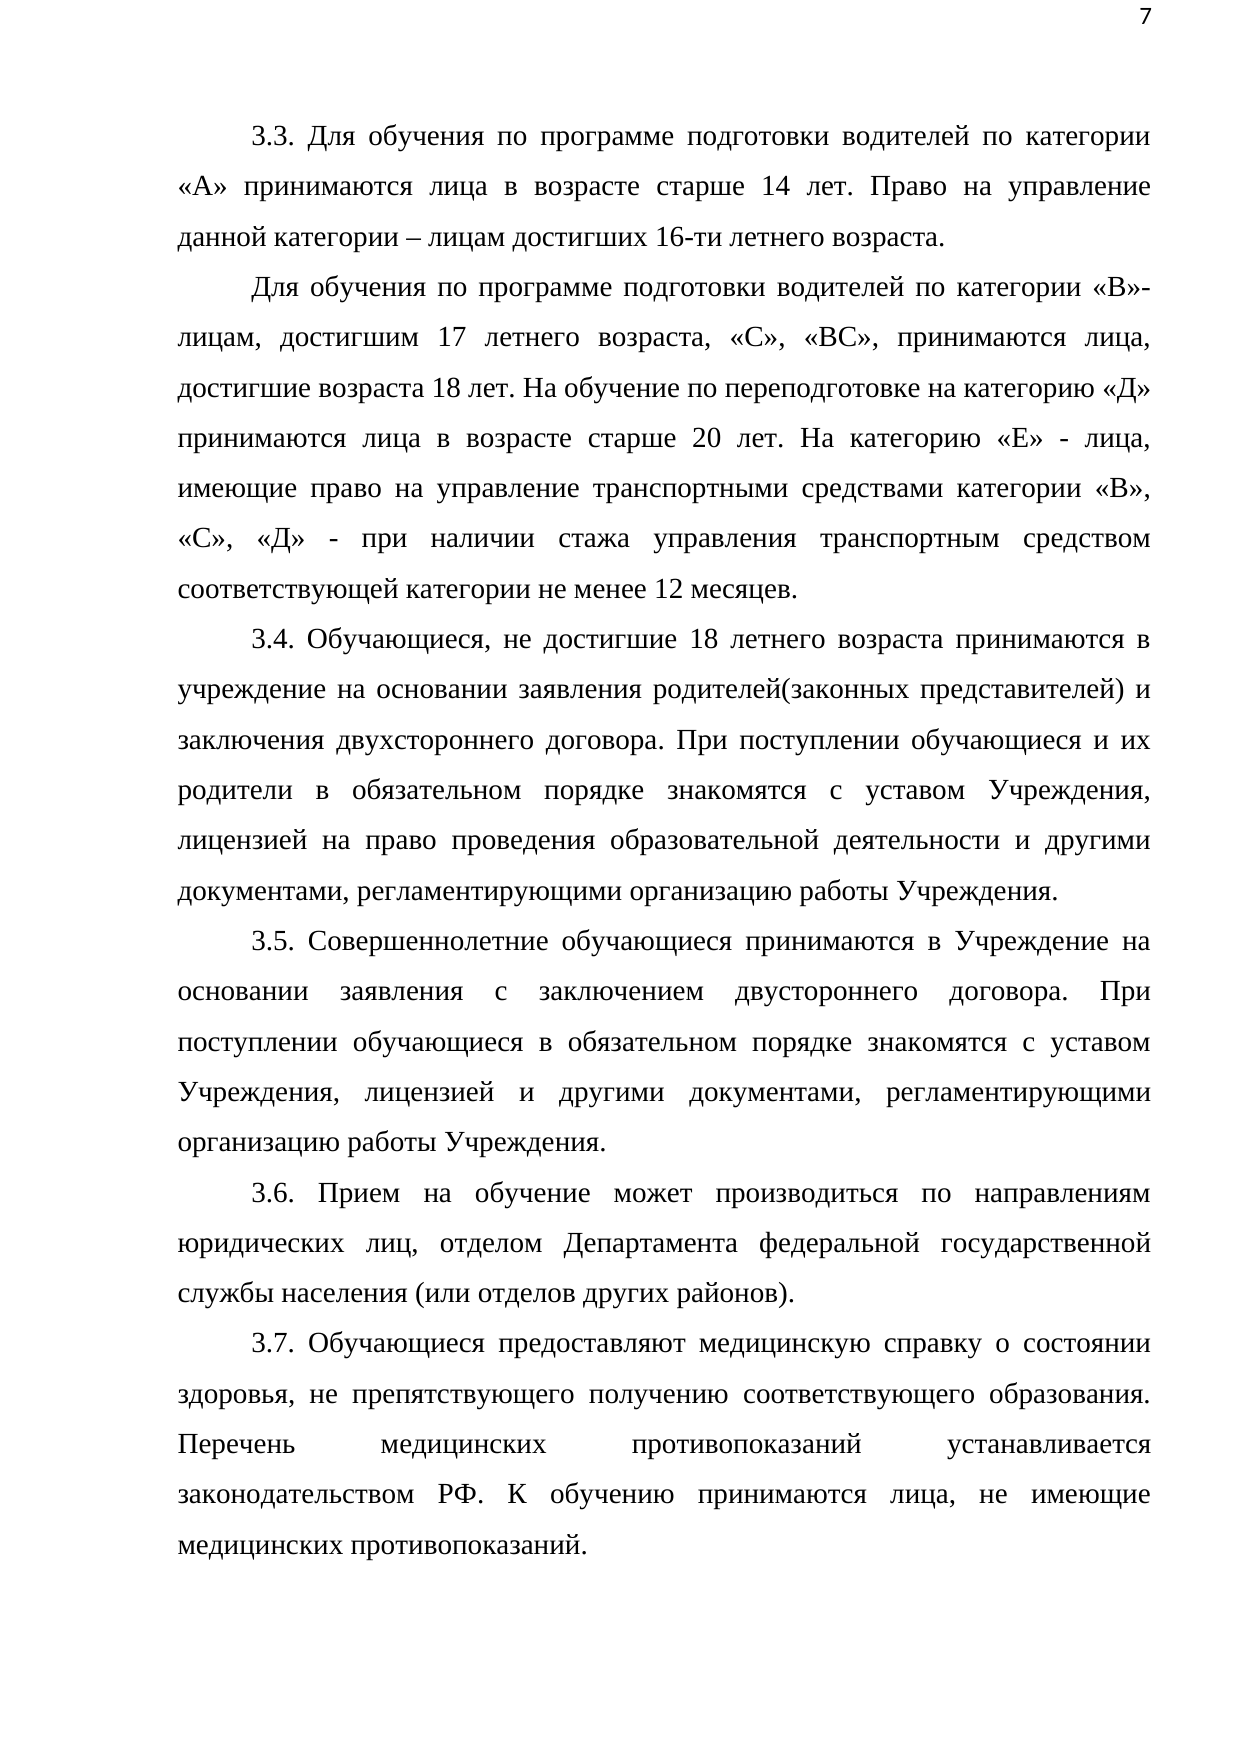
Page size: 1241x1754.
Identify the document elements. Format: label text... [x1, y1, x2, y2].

text 3.5. Совершеннолетние обучающиеся принимаются в Учреждение на основании заявления с заключением двустороннего договора. При поступлении обучающиеся в обязательном порядке знакомятся с уставом Учреждения, лицензией и другими документами, регламентирующими организацию работы Учреждения. [177, 923, 1152, 1158]
text 3.7. Обучающиеся предоставляют медицинскую справку о состоянии здоровья, не препятствующего получению соответствующего образования. Перечень медицинских противопоказаний устанавливается законодательством РФ. К обучению принимаются лица, не имеющие медицинских противопоказаний. [177, 1326, 1152, 1560]
text 3.6. Прием на обучение может производиться по направлениям юридических лиц, отделом Департамента федеральной государственной службы населения (или отделов других районов). [177, 1175, 1152, 1309]
text 3.3. Для обучения по программе подготовки водителей по категории «А» принимаются лица в возрасте старше 14 лет. Право на управление данной категории – лицам достигших 16-ти летнего возраста. [177, 118, 1152, 252]
text Для обучения по программе подготовки водителей по категории «В»- лицам, достигшим 17 летнего возраста, «С», «ВС», принимаются лица, достигшие возраста 18 лет. На обучение по переподготовке на категорию «Д» принимаются лица в возрасте старше 20 лет. На категорию «Е» - лица, имеющие право на управление транспортными средствами категории «В», «С», «Д» - при наличии стажа управления транспортным средством соответствующей категории не менее 12 месяцев. [177, 269, 1152, 604]
text 3.4. Обучающиеся, не достигшие 18 летнего возраста принимаются в учреждение на основании заявления родителей(законных представителей) и заключения двухстороннего договора. При поступлении обучающиеся и их родители в обязательном порядке знакомятся с уставом Учреждения, лицензией на право проведения образовательной деятельности и другими документами, регламентирующими организацию работы Учреждения. [177, 621, 1152, 906]
